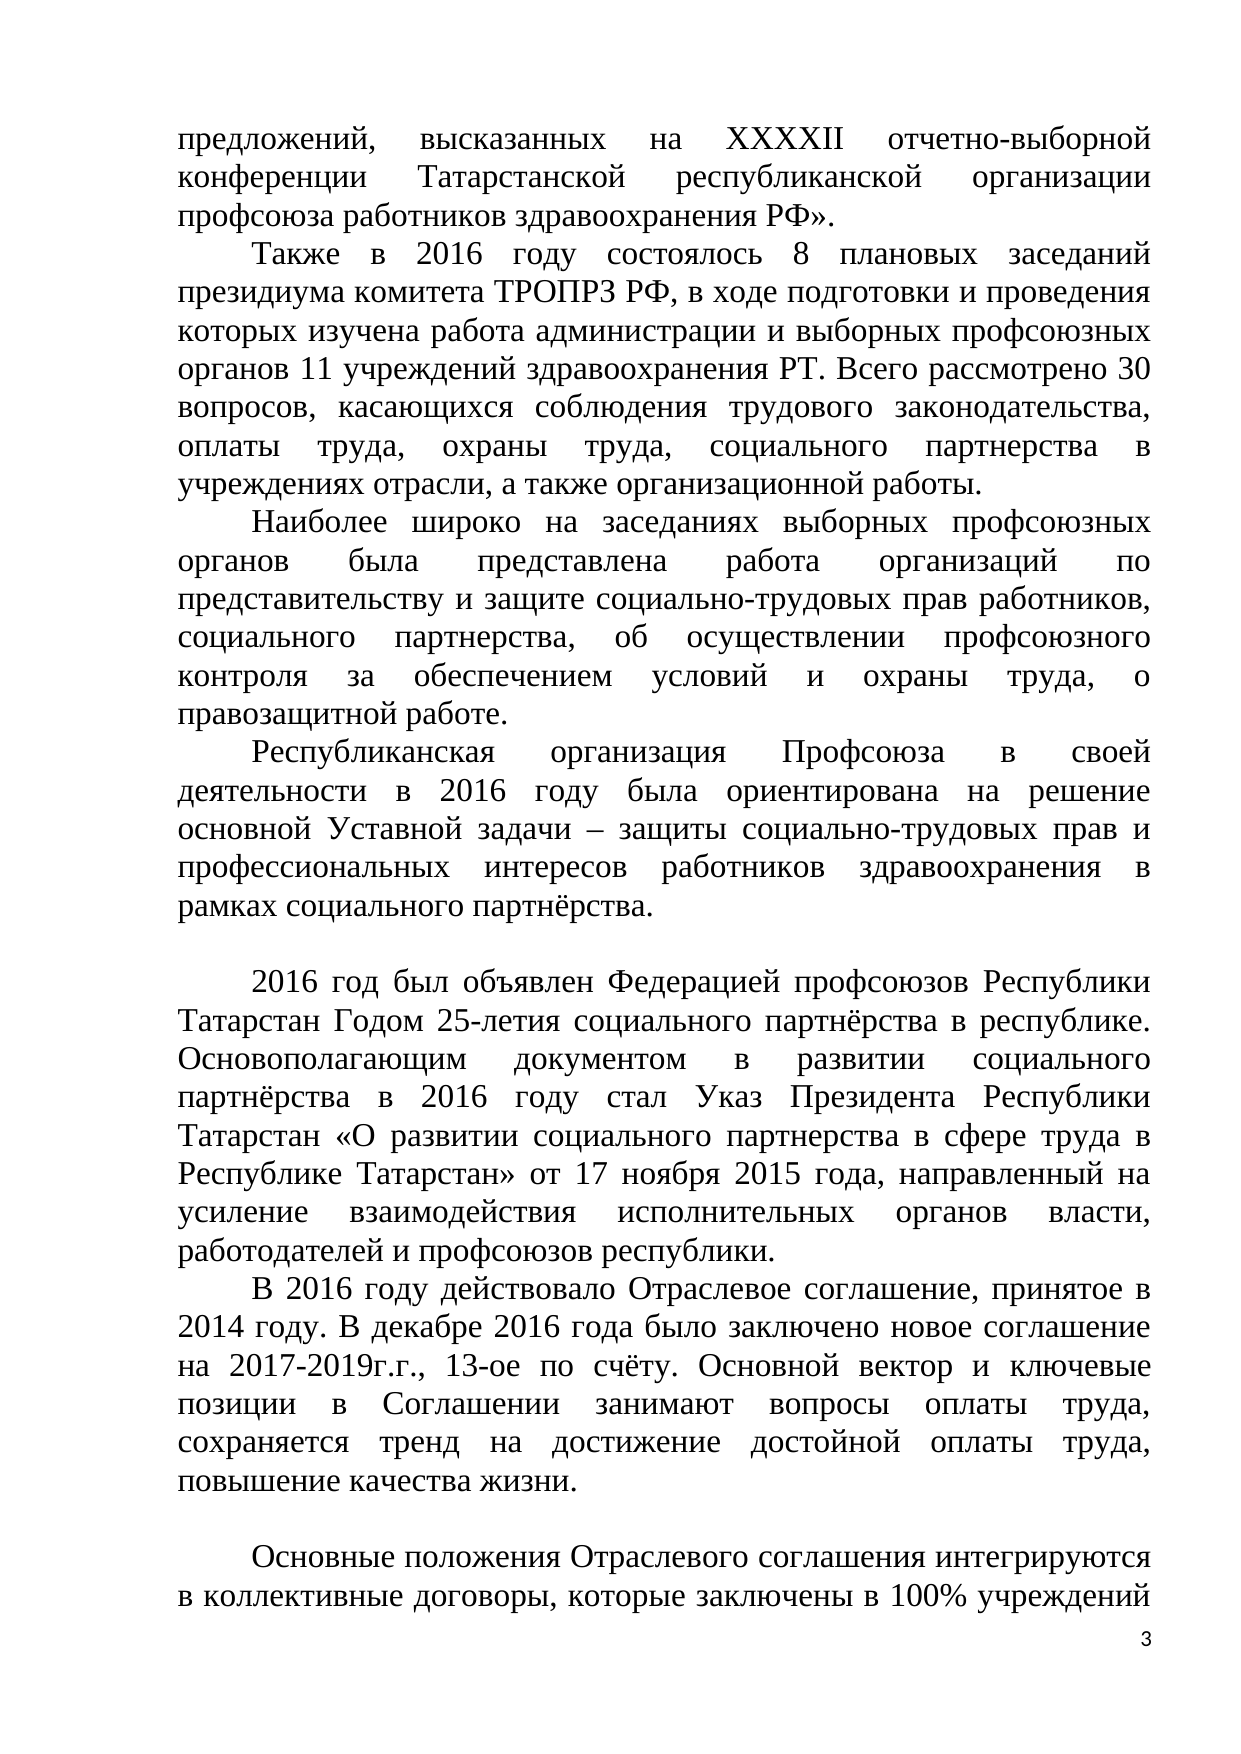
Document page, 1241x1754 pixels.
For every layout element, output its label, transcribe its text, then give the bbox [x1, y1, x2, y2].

text В 2016 году действовало Отраслевое соглашение, принятое в 2014 году. В декабре 2016 года было заключено новое соглашение на 2017-2019г.г., 13-ое по счёту. Основной вектор и ключевые позиции в Соглашении занимают вопросы оплаты труда, сохраняется тренд на достижение достойной оплаты труда, повышение качества жизни. [177, 1268, 1152, 1498]
text Республиканская организация Профсоюза в своей деятельности в 2016 году была ориентирована на решение основной Уставной задачи – защиты социально-трудовых прав и профессиональных интересов работников здравоохранения в рамках социального партнёрства. [177, 731, 1152, 923]
text 2016 год был объявлен Федерацией профсоюзов Республики Татарстан Годом 25-летия социального партнёрства в республике. Основополагающим документом в развитии социального партнёрства в 2016 году стал Указ Президента Республики Татарстан «О развитии социального партнерства в сфере труда в Республике Татарстан» от 17 ноября 2015 года, направленный на усиление взаимодействия исполнительных органов власти, работодателей и профсоюзов республики. [177, 961, 1152, 1268]
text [177, 1536, 1152, 1613]
text Наиболее широко на заседаниях выборных профсоюзных органов была представлена работа организаций по представительству и защите социально-трудовых прав работников, социального партнерства, об осуществлении профсоюзного контроля за обеспечением условий и охраны труда, о правозащитной работе. [177, 501, 1152, 731]
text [177, 118, 1152, 233]
text Также в 2016 году состоялось 8 плановых заседаний президиума комитета ТРОПРЗ РФ, в ходе подготовки и проведения которых изучена работа администрации и выборных профсоюзных органов 11 учреждений здравоохранения РТ. Всего рассмотрено 30 вопросов, касающихся соблюдения трудового законодательства, оплаты труда, охраны труда, социального партнерства в учреждениях отрасли, а также организационной работы. [177, 233, 1152, 501]
